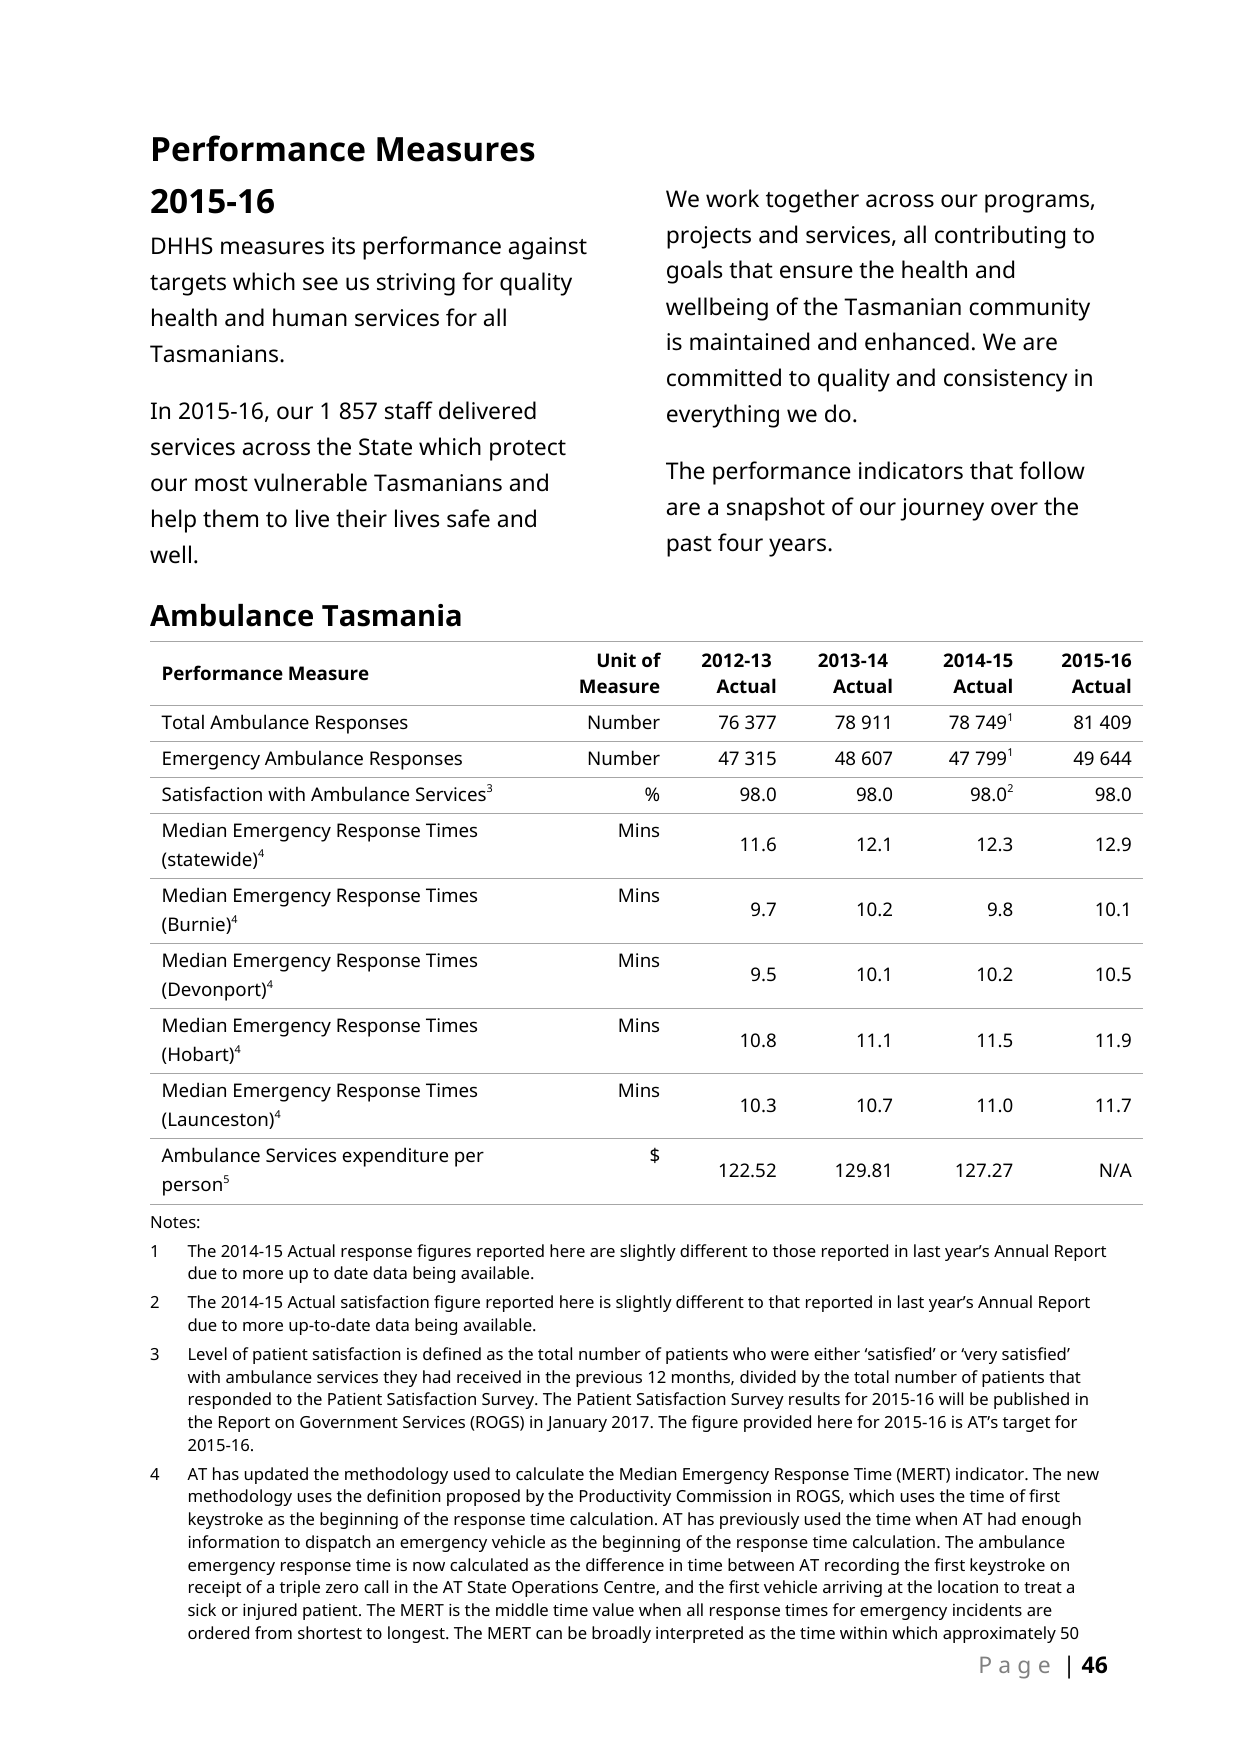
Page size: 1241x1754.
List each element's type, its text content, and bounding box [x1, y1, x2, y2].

table_cell 81 409 [1024, 706, 1143, 741]
table_cell Number [549, 742, 671, 777]
table_cell Ambulance Services expenditure per person5 [150, 1139, 549, 1203]
table_header 2012-13 Actual [671, 642, 788, 705]
table_cell 12.1 [788, 814, 904, 878]
table_cell 98.02 [904, 778, 1024, 813]
table_cell 11.7 [1024, 1074, 1143, 1138]
table_cell 127.27 [904, 1139, 1024, 1203]
table_header 2013-14 Actual [788, 642, 904, 705]
table_cell 11.6 [671, 814, 788, 878]
table_header 2014-15 Actual [904, 642, 1024, 705]
table_cell 98.0 [671, 778, 788, 813]
table_cell 11.9 [1024, 1009, 1143, 1073]
list The 2014-15 Actual response figures reported here are slightly different to those reported in last year’s Annual Report due to more up to date data being available. [150, 1239, 1107, 1284]
table_cell 10.8 [671, 1009, 788, 1073]
table_cell Mins [549, 944, 671, 1008]
table_cell 98.0 [788, 778, 904, 813]
table_cell 10.2 [904, 944, 1024, 1008]
text We work together across our programs, projects and services, all contributing to goals that ensure the health and wellbeing of the Tasmanian community is maintained and enhanced. We are committed to quality and consistency in everything we do. [666, 183, 1107, 429]
table_cell 12.9 [1024, 814, 1143, 878]
table_cell Median Emergency Response Times (statewide)4 [150, 814, 549, 878]
table_cell 10.2 [788, 879, 904, 943]
table_cell Median Emergency Response Times (Launceston)4 [150, 1074, 549, 1138]
table_cell 12.3 [904, 814, 1024, 878]
table_cell Median Emergency Response Times (Burnie)4 [150, 879, 549, 943]
table_cell Mins [549, 814, 671, 878]
text DHHS measures its performance against targets which see us striving for quality health and human services for all Tasmanians. [150, 230, 592, 369]
list The 2014-15 Actual satisfaction figure reported here is slightly different to that reported in last year’s Annual Report due to more up-to-date data being available. [150, 1291, 1107, 1336]
table_cell 10.7 [788, 1074, 904, 1138]
table_cell 78 7491 [904, 706, 1024, 741]
table_cell Number [549, 706, 671, 741]
table_cell Mins [549, 1009, 671, 1073]
list Level of patient satisfaction is defined as the total number of patients who were either ‘satisfied’ or ‘very satisfied’ with ambulance services they had received in the previous 12 months, divided by the total number of patients that responded to the Patient Satisfaction Survey. The Patient Satisfaction Survey results for 2015-16 will be published in the Report on Government Services (ROGS) in January 2017. The figure provided here for 2015-16 is AT’s target for 2015-16. [150, 1342, 1107, 1456]
table_cell 47 315 [671, 742, 788, 777]
table_cell 9.8 [904, 879, 1024, 943]
table_cell Median Emergency Response Times (Hobart)4 [150, 1009, 549, 1073]
subtitle Notes: [150, 1210, 1107, 1233]
text In 2015-16, our 1 857 staff delivered services across the State which protect our most vulnerable Tasmanians and help them to live their lives safe and well. [150, 395, 592, 570]
table_cell 11.5 [904, 1009, 1024, 1073]
table_header Performance Measure [150, 642, 549, 705]
table_cell Total Ambulance Responses [150, 706, 549, 741]
table_cell 10.1 [1024, 879, 1143, 943]
table_cell Satisfaction with Ambulance Services3 [150, 778, 549, 813]
text The performance indicators that follow are a snapshot of our journey over the past four years. [666, 455, 1107, 558]
table_cell Median Emergency Response Times (Devonport)4 [150, 944, 549, 1008]
table_cell 76 377 [671, 706, 788, 741]
table_cell 11.0 [904, 1074, 1024, 1138]
table_cell 10.5 [1024, 944, 1143, 1008]
table_cell 10.3 [671, 1074, 788, 1138]
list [150, 1462, 1107, 1644]
table_header Unit of Measure [549, 642, 671, 705]
table_cell 9.7 [671, 879, 788, 943]
table_cell $ [549, 1139, 671, 1203]
table_cell N/A [1024, 1139, 1143, 1203]
table_cell 47 7991 [904, 742, 1024, 777]
subtitle Ambulance Tasmania [150, 595, 1107, 635]
table_cell 11.1 [788, 1009, 904, 1073]
table_cell Mins [549, 1074, 671, 1138]
table_cell 9.5 [671, 944, 788, 1008]
subtitle Performance Measures 2015-16 [150, 126, 592, 223]
table_cell 48 607 [788, 742, 904, 777]
table_cell 129.81 [788, 1139, 904, 1203]
table_cell Mins [549, 879, 671, 943]
table_cell 122.52 [671, 1139, 788, 1203]
table_header 2015-16 Actual [1024, 642, 1143, 705]
table_cell 49 644 [1024, 742, 1143, 777]
table_cell 78 911 [788, 706, 904, 741]
table_cell 10.1 [788, 944, 904, 1008]
table_cell % [549, 778, 671, 813]
table_cell 98.0 [1024, 778, 1143, 813]
table_cell Emergency Ambulance Responses [150, 742, 549, 777]
